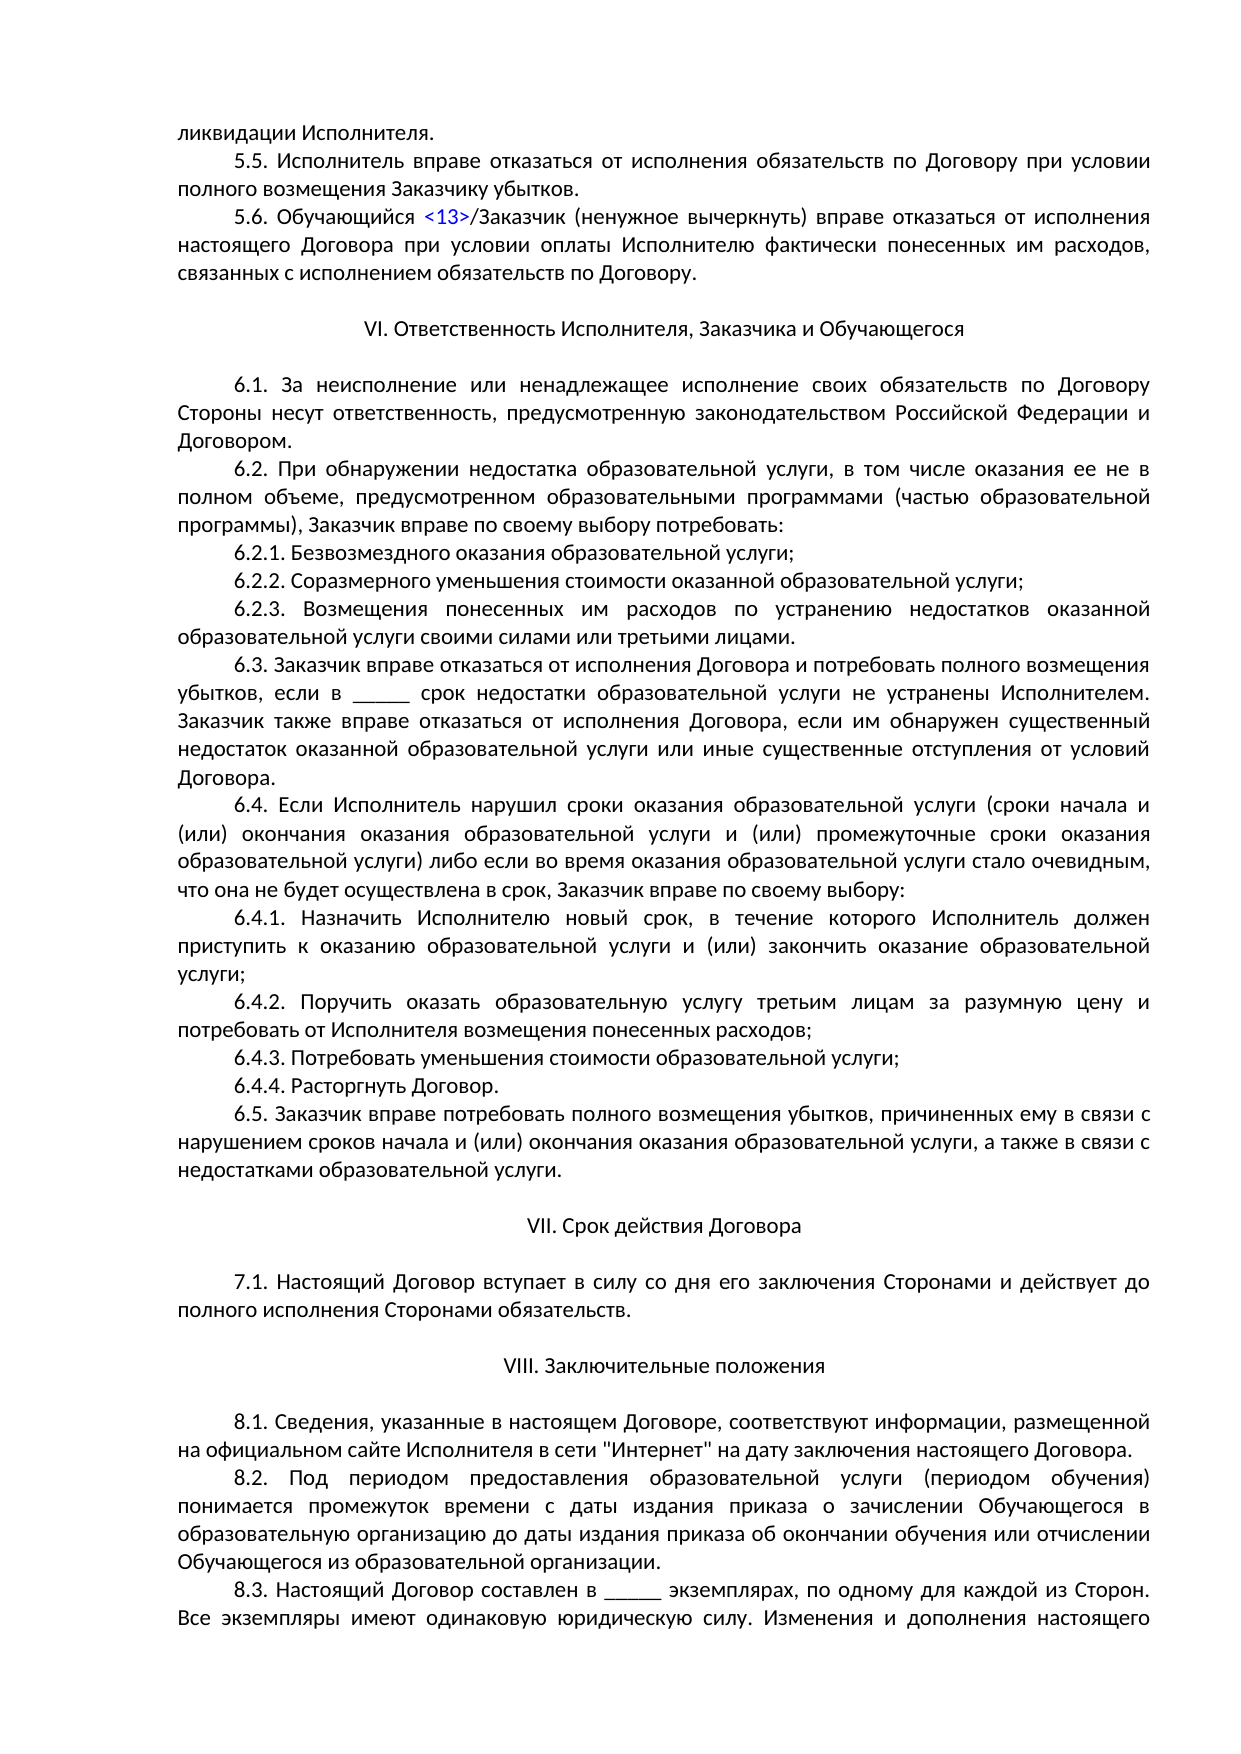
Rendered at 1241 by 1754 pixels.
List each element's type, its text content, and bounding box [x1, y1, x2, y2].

text 5.6. Обучающийся <13>/Заказчик (ненужное вычеркнуть) вправе отказаться от исполнения настоящего Договора при условии оплаты Исполнителю фактически понесенных им расходов, связанных с исполнением обязательств по Договору. [177, 202, 1152, 286]
text VI. Ответственность Исполнителя, Заказчика и Обучающегося [177, 314, 1152, 342]
text 8.1. Сведения, указанные в настоящем Договоре, соответствуют информации, размещенной на официальном сайте Исполнителя в сети "Интернет" на дату заключения настоящего Договора. [177, 1407, 1152, 1463]
text VII. Срок действия Договора [177, 1211, 1152, 1239]
text 6.4.2. Поручить оказать образовательную услугу третьим лицам за разумную цену и потребовать от Исполнителя возмещения понесенных расходов; [177, 987, 1152, 1043]
text 6.2.3. Возмещения понесенных им расходов по устранению недостатков оказанной образовательной услуги своими силами или третьими лицами. [177, 594, 1152, 651]
text 6.1. За неисполнение или ненадлежащее исполнение своих обязательств по Договору Стороны несут ответственность, предусмотренную законодательством Российской Федерации и Договором. [177, 370, 1152, 454]
text 6.4.3. Потребовать уменьшения стоимости образовательной услуги; [177, 1043, 1152, 1071]
text 6.4.4. Расторгнуть Договор. [177, 1071, 1152, 1099]
text 6.4. Если Исполнитель нарушил сроки оказания образовательной услуги (сроки начала и (или) окончания оказания образовательной услуги и (или) промежуточные сроки оказания образовательной услуги) либо если во время оказания образовательной услуги стало очевидным, что она не будет осуществлена в срок, Заказчик вправе по своему выбору: [177, 791, 1152, 903]
text 6.5. Заказчик вправе потребовать полного возмещения убытков, причиненных ему в связи с нарушением сроков начала и (или) окончания оказания образовательной услуги, а также в связи с недостатками образовательной услуги. [177, 1099, 1152, 1183]
text 6.4.1. Назначить Исполнителю новый срок, в течение которого Исполнитель должен приступить к оказанию образовательной услуги и (или) закончить оказание образовательной услуги; [177, 903, 1152, 987]
text VIII. Заключительные положения [177, 1351, 1152, 1379]
text 5.5. Исполнитель вправе отказаться от исполнения обязательств по Договору при условии полного возмещения Заказчику убытков. [177, 146, 1152, 202]
text 6.2.1. Безвозмездного оказания образовательной услуги; [177, 538, 1152, 566]
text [177, 1575, 1152, 1631]
text 8.2. Под периодом предоставления образовательной услуги (периодом обучения) понимается промежуток времени с даты издания приказа о зачислении Обучающегося в образовательную организацию до даты издания приказа об окончании обучения или отчислении Обучающегося из образовательной организации. [177, 1463, 1152, 1575]
text 6.3. Заказчик вправе отказаться от исполнения Договора и потребовать полного возмещения убытков, если в _____ срок недостатки образовательной услуги не устранены Исполнителем. Заказчик также вправе отказаться от исполнения Договора, если им обнаружен существенный недостаток оказанной образовательной услуги или иные существенные отступления от условий Договора. [177, 651, 1152, 791]
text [177, 118, 1152, 146]
text 6.2.2. Соразмерного уменьшения стоимости оказанной образовательной услуги; [177, 566, 1152, 594]
text 7.1. Настоящий Договор вступает в силу со дня его заключения Сторонами и действует до полного исполнения Сторонами обязательств. [177, 1267, 1152, 1323]
text 6.2. При обнаружении недостатка образовательной услуги, в том числе оказания ее не в полном объеме, предусмотренном образовательными программами (частью образовательной программы), Заказчик вправе по своему выбору потребовать: [177, 454, 1152, 538]
